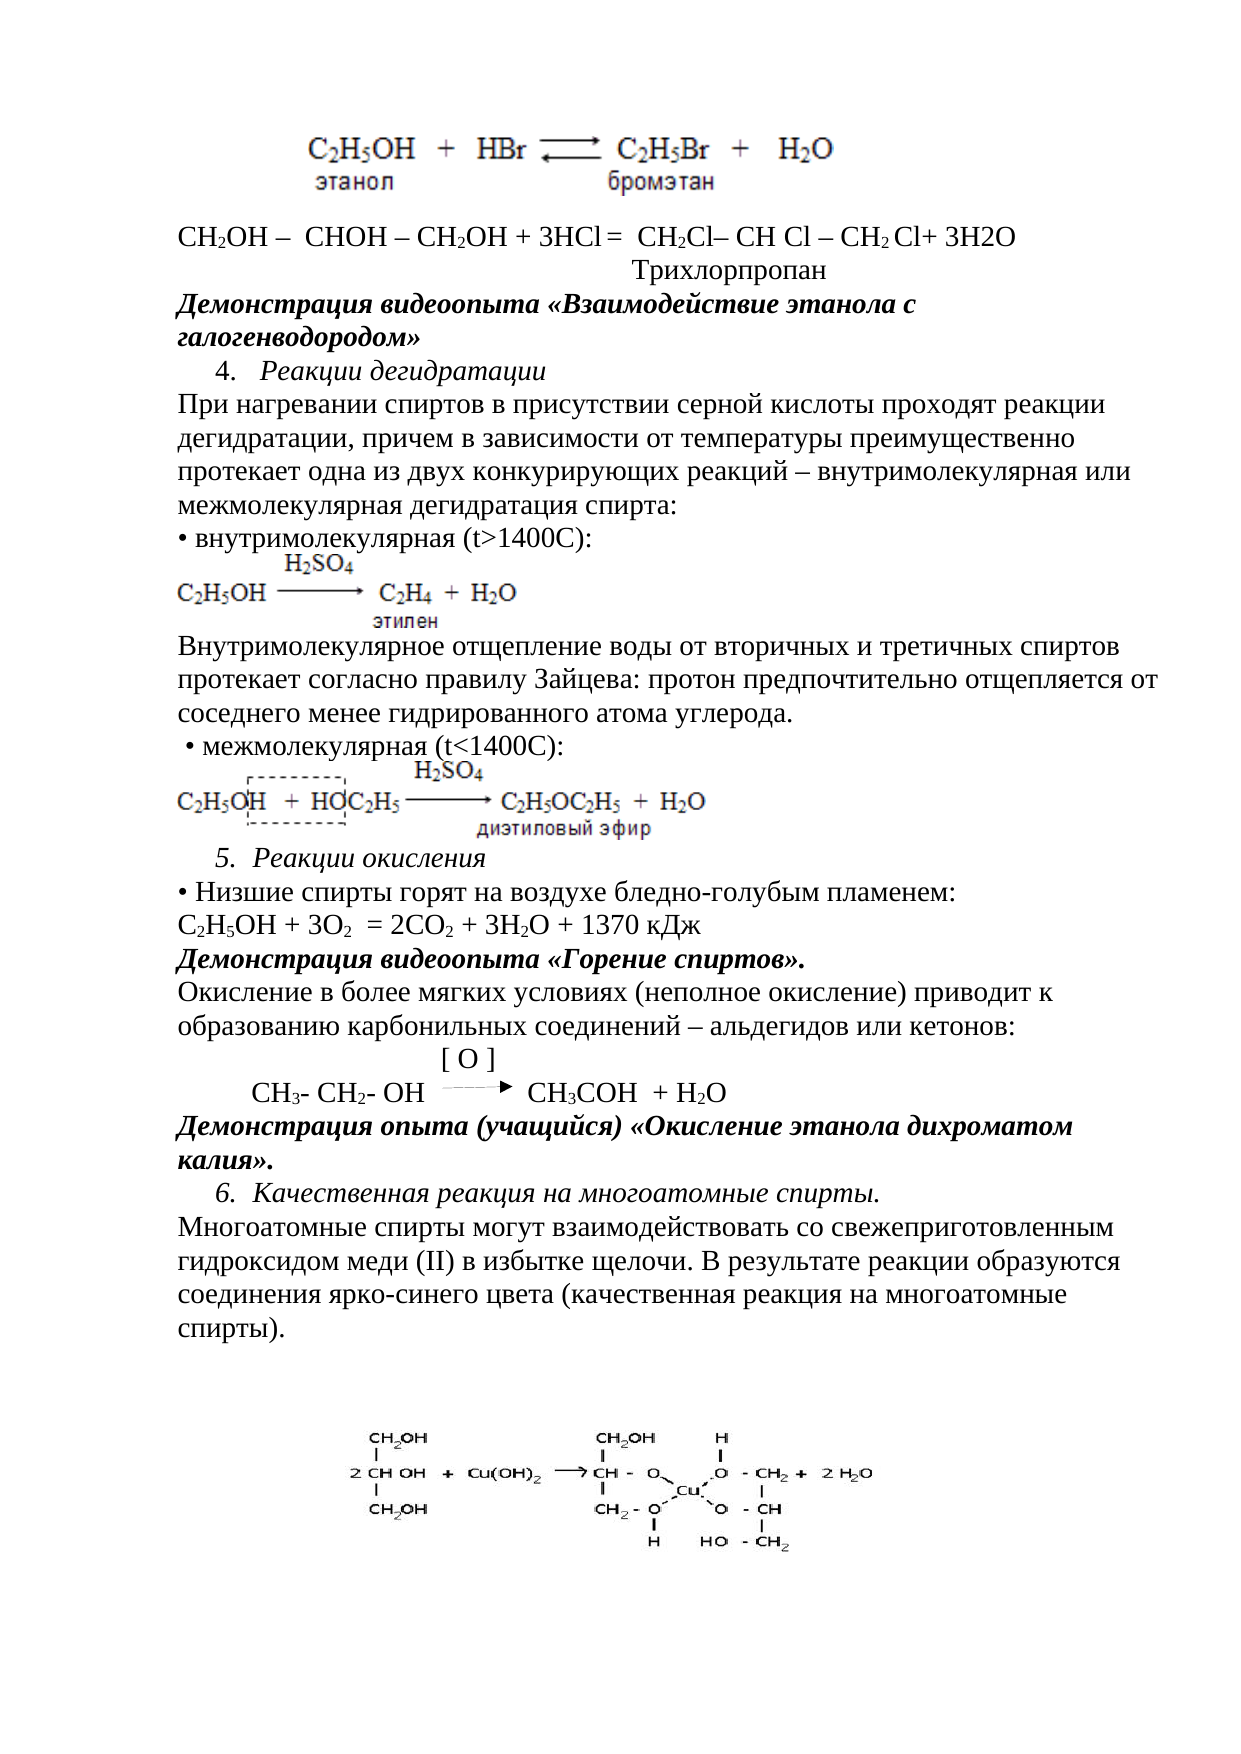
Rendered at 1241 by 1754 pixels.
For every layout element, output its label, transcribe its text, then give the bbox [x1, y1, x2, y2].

subtitle [ О ] [177, 1041, 1162, 1075]
text СН2ОН – СНОН – СН2ОН + 3НCl = СН2Cl– СН Cl – СН2 Cl+ 3Н2О [177, 219, 1162, 252]
list Трихлорпропан [207, 252, 1162, 286]
text При нагревании спиртов в присутствии серной кислоты проходят реакции дегидратации, причем в зависимости от температуры преимущественно протекает одна из двух конкурирующих реакций – внутримолекулярная или межмолекулярная дегидратация спирта: [177, 386, 1162, 521]
text Внутримолекулярное отщепление воды от вторичных и третичных спиртов протекает согласно правилу Зайцева: протон предпочтительно отщепляется от соседнего менее гидрированного атома углерода. [177, 628, 1162, 728]
subtitle Качественная реакция на многоатомные спирты. [215, 1176, 1162, 1209]
list Реакции дегидратации [215, 353, 1162, 386]
text Многоатомные спирты могут взаимодействовать со свежеприготовленным гидроксидом меди (II) в избытке щелочи. В результате реакции образуются соединения ярко-синего цвета (качественная реакция на многоатомные спирты). [177, 1209, 1162, 1343]
picture [177, 554, 517, 628]
picture [177, 761, 706, 840]
picture [308, 136, 834, 196]
text • Низшие спирты горят на воздухе бледно-голубым пламенем: [177, 874, 1162, 907]
text • межмолекулярная (t<1400С): [177, 728, 1162, 762]
subtitle СН3- СН2- ОН СН3СОН + Н2О [177, 1075, 1162, 1108]
text Окисление в более мягких условиях (неполное окисление) приводит к образованию карбонильных соединений – альдегидов или кетонов: [177, 974, 1162, 1041]
list Реакции окисления [215, 840, 1162, 874]
picture [345, 1343, 890, 1619]
list Демонстрация видеоопыта «Взаимодействие этанола с галогенводородом» [177, 286, 1162, 353]
list Демонстрация видеоопыта «Горение спиртов». [177, 941, 1162, 974]
text С2H5OH + 3O2 = 2CO2 + 3H2O + 1370 кДж [177, 907, 1162, 941]
text • внутримолекулярная (t>1400С): [177, 521, 1162, 554]
subtitle Демонстрация опыта (учащийся) «Окисление этанола дихроматом калия». [177, 1108, 1162, 1176]
